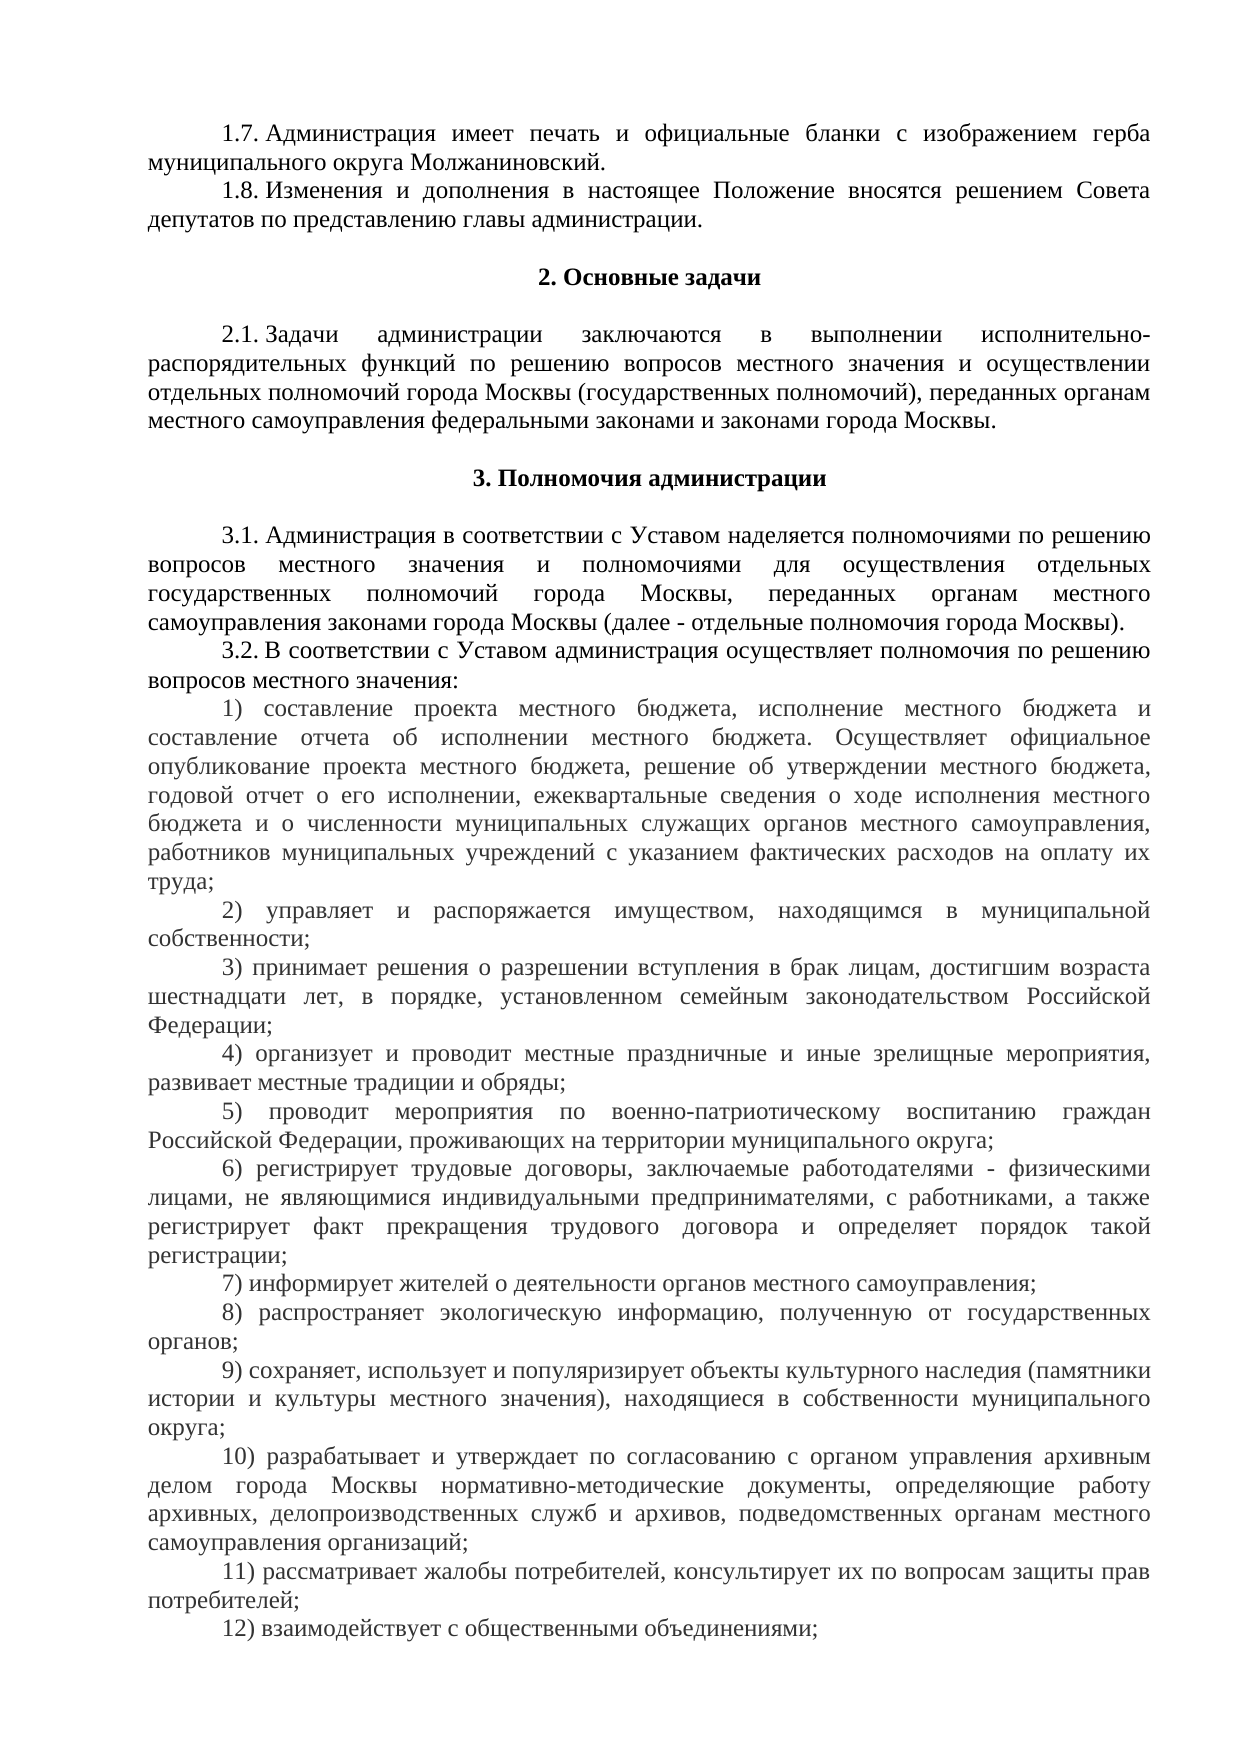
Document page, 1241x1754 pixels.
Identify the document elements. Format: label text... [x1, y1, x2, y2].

text 5) проводит мероприятия по военно-патриотическому воспитанию граждан Российской Федерации, проживающих на территории муниципального округа; [148, 1096, 1152, 1153]
text 6) регистрирует трудовые договоры, заключаемые работодателями - физическими лицами, не являющимися индивидуальными предпринимателями, с работниками, а также регистрирует факт прекращения трудового договора и определяет порядок такой регистрации; [148, 1153, 1152, 1268]
text 7) информирует жителей о деятельности органов местного самоуправления; [148, 1268, 1152, 1297]
text 3.1. Администрация в соответствии с Уставом наделяется полномочиями по решению вопросов местного значения и полномочиями для осуществления отдельных государственных полномочий города Москвы, переданных органам местного самоуправления законами города Москвы (далее - отдельные полномочия города Москвы). [148, 521, 1152, 636]
text 12) взаимодействует с общественными объединениями; [148, 1613, 1152, 1642]
text 3. Полномочия администрации [148, 463, 1152, 492]
text 8) распространяет экологическую информацию, полученную от государственных органов; [148, 1297, 1152, 1355]
text 2) управляет и распоряжается имуществом, находящимся в муниципальной собственности; [148, 895, 1152, 952]
text 1) составление проекта местного бюджета, исполнение местного бюджета и составление отчета об исполнении местного бюджета. Осуществляет официальное опубликование проекта местного бюджета, решение об утверждении местного бюджета, годовой отчет о его исполнении, ежеквартальные сведения о ходе исполнения местного бюджета и о численности муниципальных служащих органов местного самоуправления, работников муниципальных учреждений с указанием фактических расходов на оплату их труда; [148, 693, 1152, 895]
text 9) сохраняет, использует и популяризирует объекты культурного наследия (памятники истории и культуры местного значения), находящиеся в собственности муниципального округа; [148, 1355, 1152, 1441]
text 11) рассматривает жалобы потребителей, консультирует их по вопросам защиты прав потребителей; [148, 1556, 1152, 1613]
text 4) организует и проводит местные праздничные и иные зрелищные мероприятия, развивает местные традиции и обряды; [148, 1038, 1152, 1096]
text 3.2. В соответствии с Уставом администрация осуществляет полномочия по решению вопросов местного значения: [148, 636, 1152, 693]
text 3) принимает решения о разрешении вступления в брак лицам, достигшим возраста шестнадцати лет, в порядке, установленном семейным законодательством Российской Федерации; [148, 952, 1152, 1038]
text 2.1. Задачи администрации заключаются в выполнении исполнительно-распорядительных функций по решению вопросов местного значения и осуществлении отдельных полномочий города Москвы (государственных полномочий), переданных органам местного самоуправления федеральными законами и законами города Москвы. [148, 319, 1152, 434]
text 1.8. Изменения и дополнения в настоящее Положение вносятся решением Совета депутатов по представлению главы администрации. [148, 176, 1152, 233]
text 10) разрабатывает и утверждает по согласованию с органом управления архивным делом города Москвы нормативно-методические документы, определяющие работу архивных, делопроизводственных служб и архивов, подведомственных органам местного самоуправления организаций; [148, 1441, 1152, 1556]
text 1.7. Администрация имеет печать и официальные бланки с изображением герба муниципального округа Молжаниновский. [148, 118, 1152, 176]
text 2. Основные задачи [148, 262, 1152, 291]
